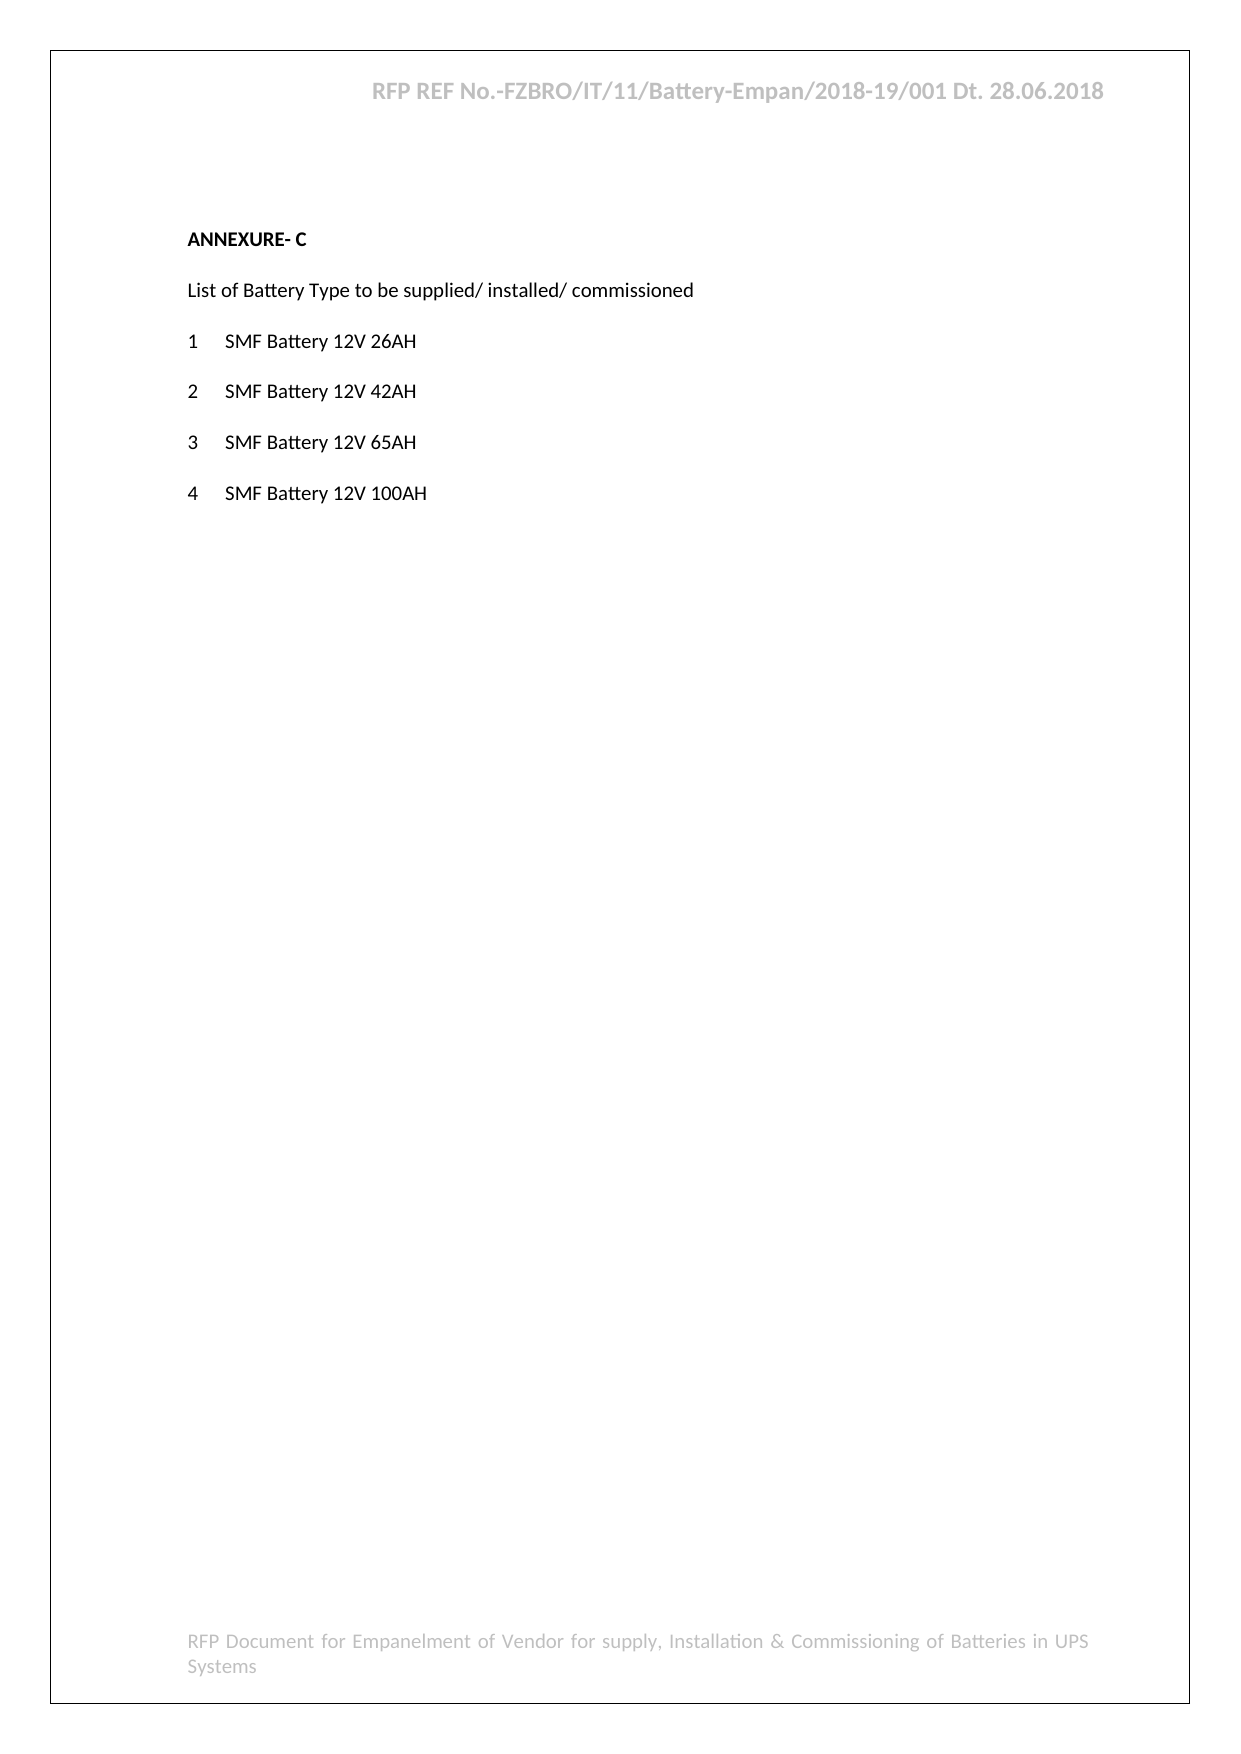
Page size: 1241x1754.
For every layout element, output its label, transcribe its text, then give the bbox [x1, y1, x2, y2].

text 2 SMF Battery 12V 42AH [187, 379, 1090, 404]
text 1 SMF Battery 12V 26AH [187, 328, 1090, 353]
text List of Battery Type to be supplied/ installed/ commissioned [187, 277, 1090, 302]
text 3 SMF Battery 12V 65AH [187, 429, 1090, 455]
text 4 SMF Battery 12V 100AH [187, 480, 1090, 506]
text ANNEXURE- C [187, 226, 1090, 252]
